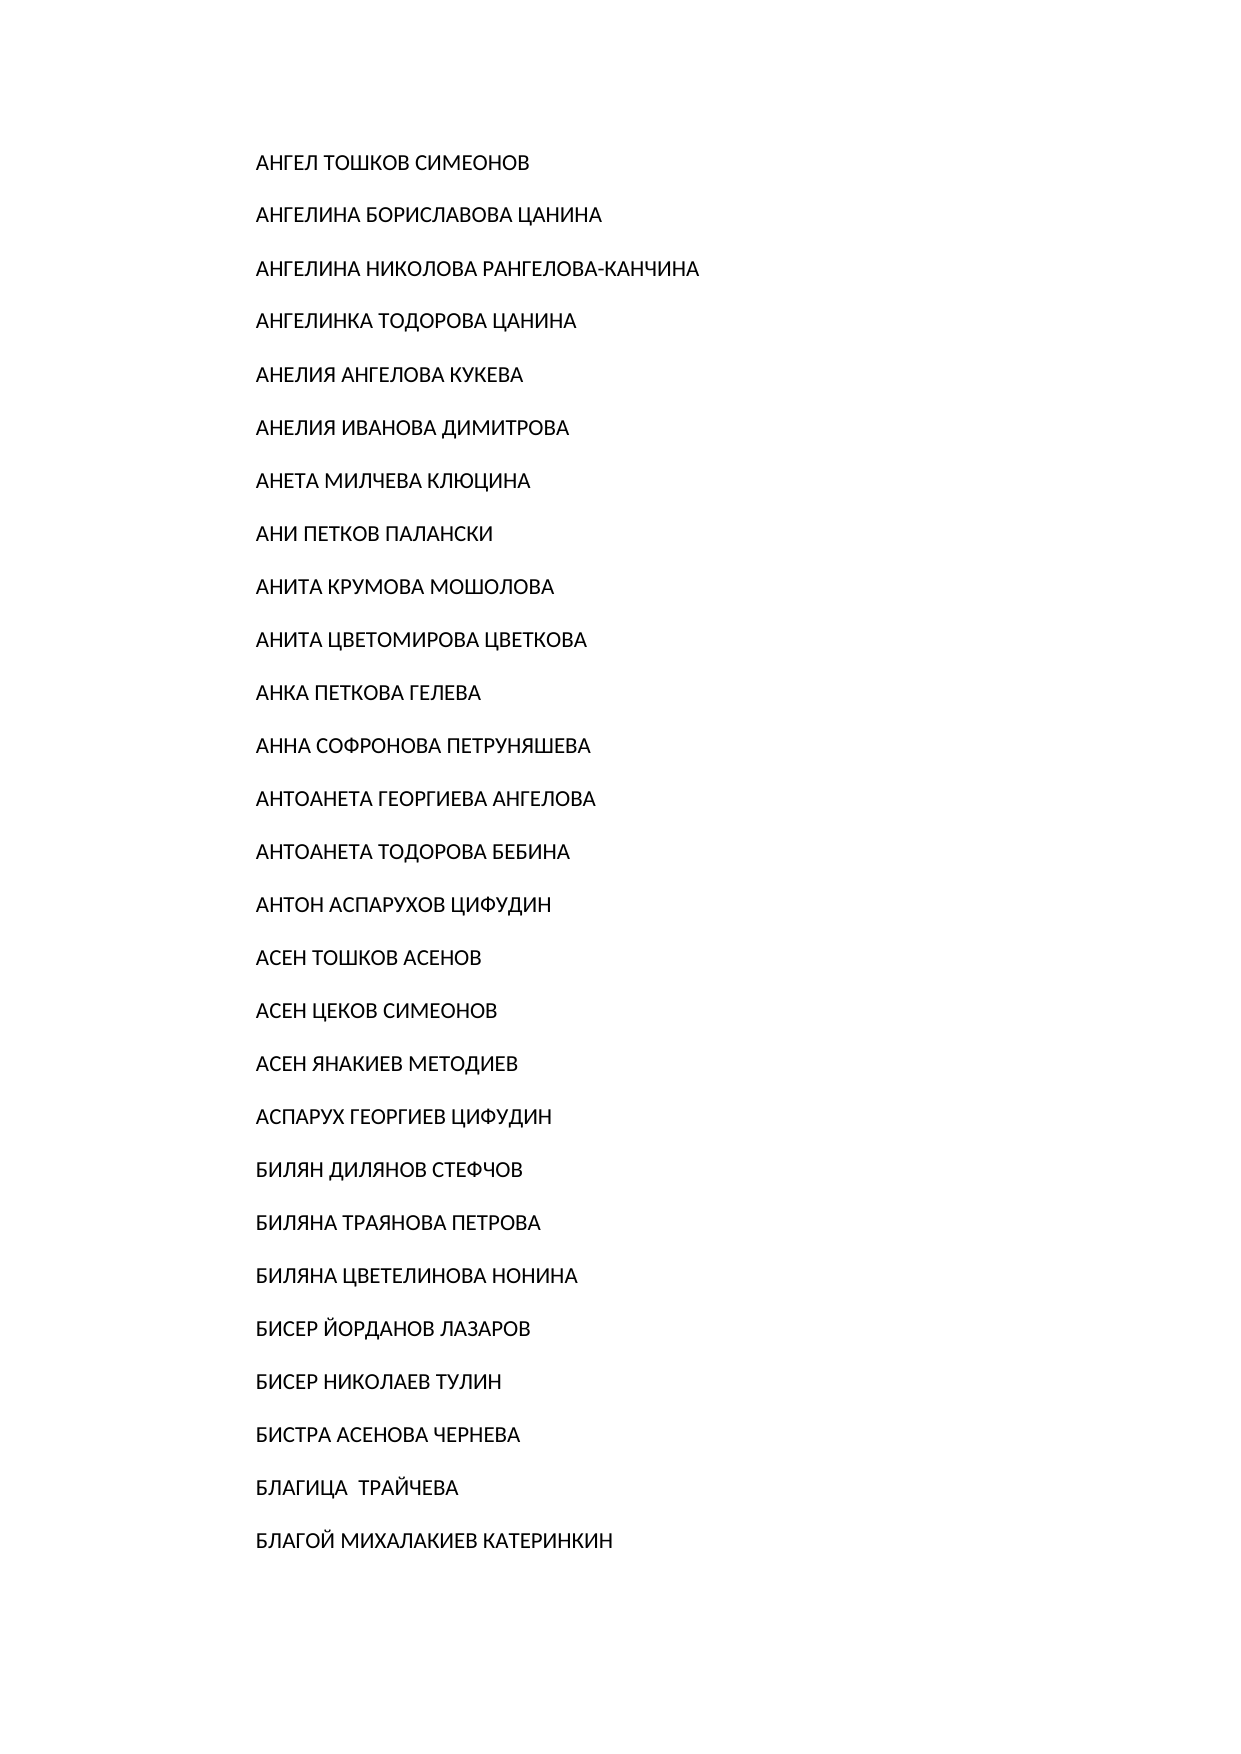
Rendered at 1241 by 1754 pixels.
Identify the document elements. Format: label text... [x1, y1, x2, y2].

text АНГЕЛИНА БОРИСЛАВОВА ЦАНИНА [148, 201, 1093, 229]
text АНКА ПЕТКОВА ГЕЛЕВА [148, 678, 1093, 706]
text АНГЕЛ ТОШКОВ СИМЕОНОВ [148, 148, 1093, 176]
text АНИТА КРУМОВА МОШОЛОВА [148, 572, 1093, 600]
text АНГЕЛИНКА ТОДОРОВА ЦАНИНА [148, 307, 1093, 335]
text АНЕТА МИЛЧЕВА КЛЮЦИНА [148, 466, 1093, 494]
text АСЕН ЦЕКОВ СИМЕОНОВ [148, 996, 1093, 1024]
text БЛАГОЙ МИХАЛАКИЕВ КАТЕРИНКИН [148, 1526, 1093, 1554]
text БИЛЯН ДИЛЯНОВ СТЕФЧОВ [148, 1155, 1093, 1183]
text АНЕЛИЯ ИВАНОВА ДИМИТРОВА [148, 413, 1093, 441]
text БИСТРА АСЕНОВА ЧЕРНЕВА [148, 1420, 1093, 1448]
text БИЛЯНА ЦВЕТЕЛИНОВА НОНИНА [148, 1261, 1093, 1289]
text БИСЕР НИКОЛАЕВ ТУЛИН [148, 1367, 1093, 1395]
text АНИ ПЕТКОВ ПАЛАНСКИ [148, 519, 1093, 547]
text АНТОАНЕТА ТОДОРОВА БЕБИНА [148, 837, 1093, 865]
text АСПАРУХ ГЕОРГИЕВ ЦИФУДИН [148, 1102, 1093, 1130]
text БЛАГИЦА ТРАЙЧЕВА [148, 1473, 1093, 1501]
text АНГЕЛИНА НИКОЛОВА РАНГЕЛОВА-КАНЧИНА [148, 254, 1093, 282]
text АСЕН ТОШКОВ АСЕНОВ [148, 943, 1093, 971]
text БИЛЯНА ТРАЯНОВА ПЕТРОВА [148, 1208, 1093, 1236]
text АНТОАНЕТА ГЕОРГИЕВА АНГЕЛОВА [148, 784, 1093, 812]
text АННА СОФРОНОВА ПЕТРУНЯШЕВА [148, 731, 1093, 759]
text АСЕН ЯНАКИЕВ МЕТОДИЕВ [148, 1049, 1093, 1077]
text БИСЕР ЙОРДАНОВ ЛАЗАРОВ [148, 1314, 1093, 1342]
text АНТОН АСПАРУХОВ ЦИФУДИН [148, 890, 1093, 918]
text АНЕЛИЯ АНГЕЛОВА КУКЕВА [148, 360, 1093, 388]
text АНИТА ЦВЕТОМИРОВА ЦВЕТКОВА [148, 625, 1093, 653]
